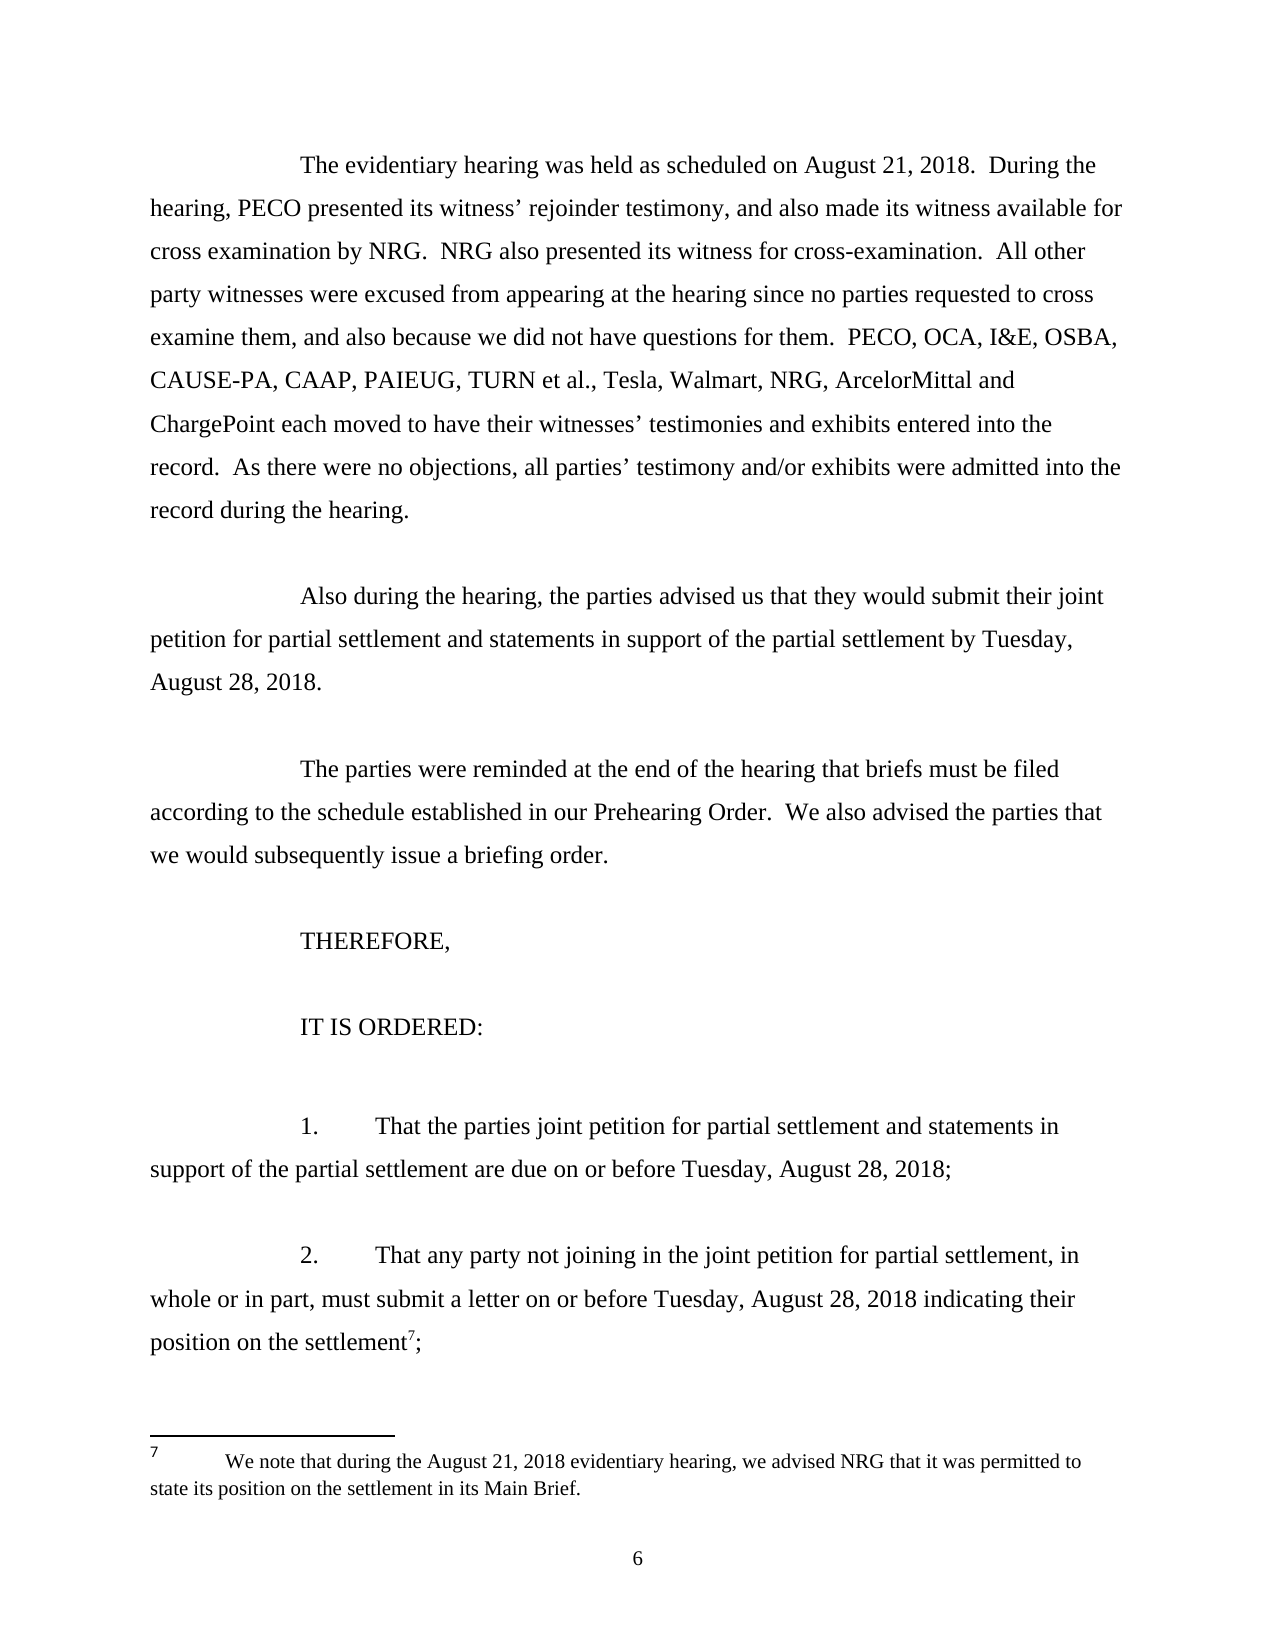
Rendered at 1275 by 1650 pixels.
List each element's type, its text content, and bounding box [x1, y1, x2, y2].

list That any party not joining in the joint petition for partial settlement, in whole or in part, must submit a letter on or before Tuesday, August 28, 2018 indicating their position on the settlement; [150, 1241, 1125, 1356]
text THEREFORE, [225, 926, 1125, 955]
text The evidentiary hearing was held as scheduled on August 21, 2018. During the hearing, PECO presented its witness’ rejoinder testimony, and also made its witness available for cross examination by NRG. NRG also presented its witness for cross-examination. All other party witnesses were excused from appearing at the hearing since no parties requested to cross examine them, and also because we did not have questions for them. PECO, OCA, I&E, OSBA, CAUSE-PA, CAAP, PAIEUG, TURN et al., Tesla, Walmart, NRG, ArcelorMittal and ChargePoint each moved to have their witnesses’ testimonies and exhibits entered into the record. As there were no objections, all parties’ testimony and/or exhibits were admitted into the record during the hearing. [150, 150, 1125, 524]
text Also during the hearing, the parties advised us that they would submit their joint petition for partial settlement and statements in support of the partial settlement by Tuesday, August 28, 2018. [150, 581, 1125, 696]
text IT IS ORDERED: [150, 1012, 1125, 1041]
text The parties were reminded at the end of the hearing that briefs must be filed according to the schedule established in our Prehearing Order. We also advised the parties that we would subsequently issue a briefing order. [150, 754, 1125, 869]
list That the parties joint petition for partial settlement and statements in support of the partial settlement are due on or before Tuesday, August 28, 2018; [150, 1111, 1125, 1183]
